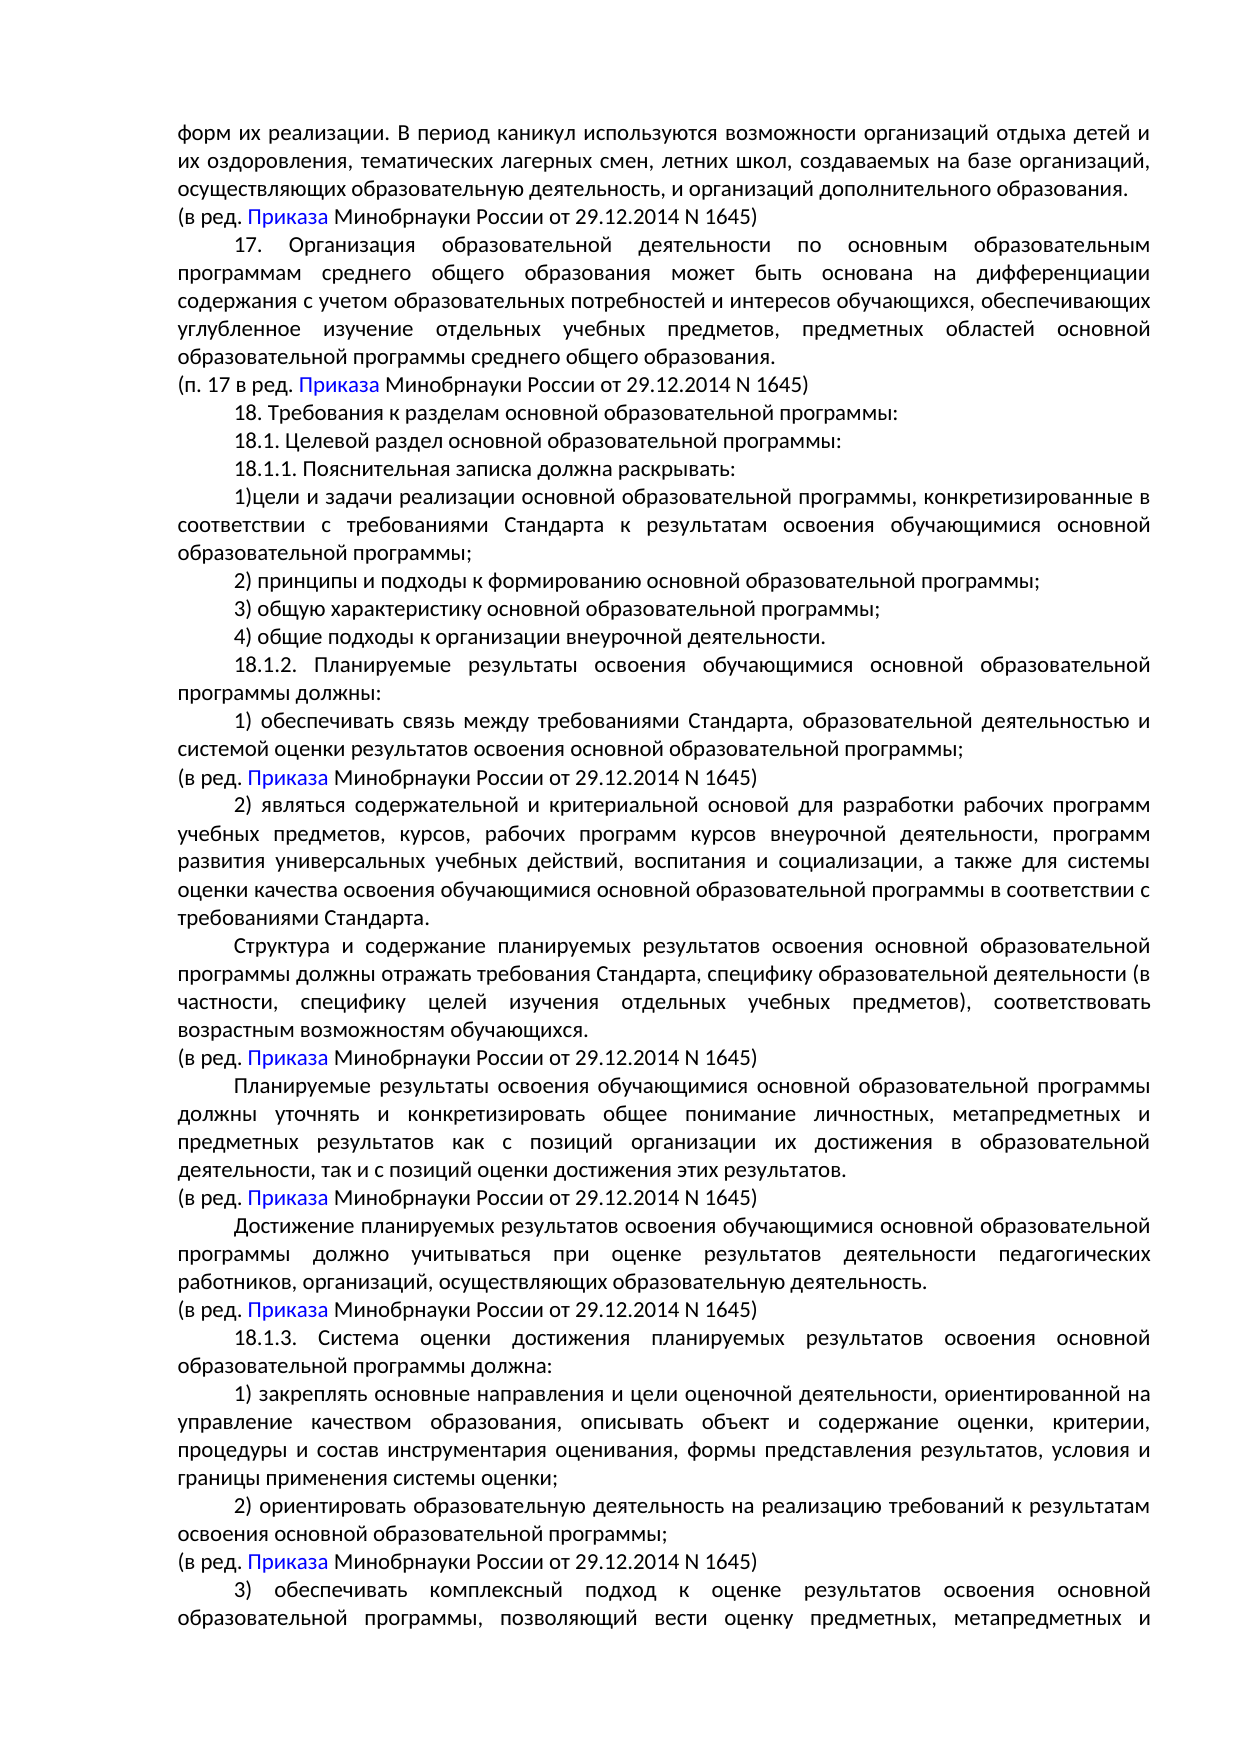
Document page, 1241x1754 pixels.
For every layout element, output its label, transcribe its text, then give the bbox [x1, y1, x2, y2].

text 4) общие подходы к организации внеурочной деятельности. [177, 622, 1152, 651]
text (в ред. Приказа Минобрнауки России от 29.12.2014 N 1645) [177, 1295, 1152, 1323]
text 2) принципы и подходы к формированию основной образовательной программы; [177, 566, 1152, 594]
text 2) ориентировать образовательную деятельность на реализацию требований к результатам освоения основной образовательной программы; [177, 1491, 1152, 1547]
text 18.1.3. Система оценки достижения планируемых результатов освоения основной образовательной программы должна: [177, 1323, 1152, 1379]
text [177, 118, 1152, 202]
text 2) являться содержательной и критериальной основой для разработки рабочих программ учебных предметов, курсов, рабочих программ курсов внеурочной деятельности, программ развития универсальных учебных действий, воспитания и социализации, а также для системы оценки качества освоения обучающимися основной образовательной программы в соответствии с требованиями Стандарта. [177, 791, 1152, 931]
text (в ред. Приказа Минобрнауки России от 29.12.2014 N 1645) [177, 1547, 1152, 1575]
text (в ред. Приказа Минобрнауки России от 29.12.2014 N 1645) [177, 1043, 1152, 1071]
text (в ред. Приказа Минобрнауки России от 29.12.2014 N 1645) [177, 1183, 1152, 1211]
text Планируемые результаты освоения обучающимися основной образовательной программы должны уточнять и конкретизировать общее понимание личностных, метапредметных и предметных результатов как с позиций организации их достижения в образовательной деятельности, так и с позиций оценки достижения этих результатов. [177, 1071, 1152, 1183]
text 3) общую характеристику основной образовательной программы; [177, 594, 1152, 622]
text 18.1.1. Пояснительная записка должна раскрывать: [177, 454, 1152, 482]
text 18.1. Целевой раздел основной образовательной программы: [177, 426, 1152, 454]
text 1) обеспечивать связь между требованиями Стандарта, образовательной деятельностью и системой оценки результатов освоения основной образовательной программы; [177, 707, 1152, 763]
text (в ред. Приказа Минобрнауки России от 29.12.2014 N 1645) [177, 202, 1152, 230]
text (п. 17 в ред. Приказа Минобрнауки России от 29.12.2014 N 1645) [177, 370, 1152, 398]
text 1)цели и задачи реализации основной образовательной программы, конкретизированные в соответствии с требованиями Стандарта к результатам освоения обучающимися основной образовательной программы; [177, 482, 1152, 566]
text 18. Требования к разделам основной образовательной программы: [177, 398, 1152, 426]
text 18.1.2. Планируемые результаты освоения обучающимися основной образовательной программы должны: [177, 651, 1152, 707]
text 1) закреплять основные направления и цели оценочной деятельности, ориентированной на управление качеством образования, описывать объект и содержание оценки, критерии, процедуры и состав инструментария оценивания, формы представления результатов, условия и границы применения системы оценки; [177, 1379, 1152, 1491]
text Достижение планируемых результатов освоения обучающимися основной образовательной программы должно учитываться при оценке результатов деятельности педагогических работников, организаций, осуществляющих образовательную деятельность. [177, 1211, 1152, 1295]
text 17. Организация образовательной деятельности по основным образовательным программам среднего общего образования может быть основана на дифференциации содержания с учетом образовательных потребностей и интересов обучающихся, обеспечивающих углубленное изучение отдельных учебных предметов, предметных областей основной образовательной программы среднего общего образования. [177, 230, 1152, 370]
text (в ред. Приказа Минобрнауки России от 29.12.2014 N 1645) [177, 763, 1152, 791]
text Структура и содержание планируемых результатов освоения основной образовательной программы должны отражать требования Стандарта, специфику образовательной деятельности (в частности, специфику целей изучения отдельных учебных предметов), соответствовать возрастным возможностям обучающихся. [177, 931, 1152, 1043]
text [177, 1575, 1152, 1631]
